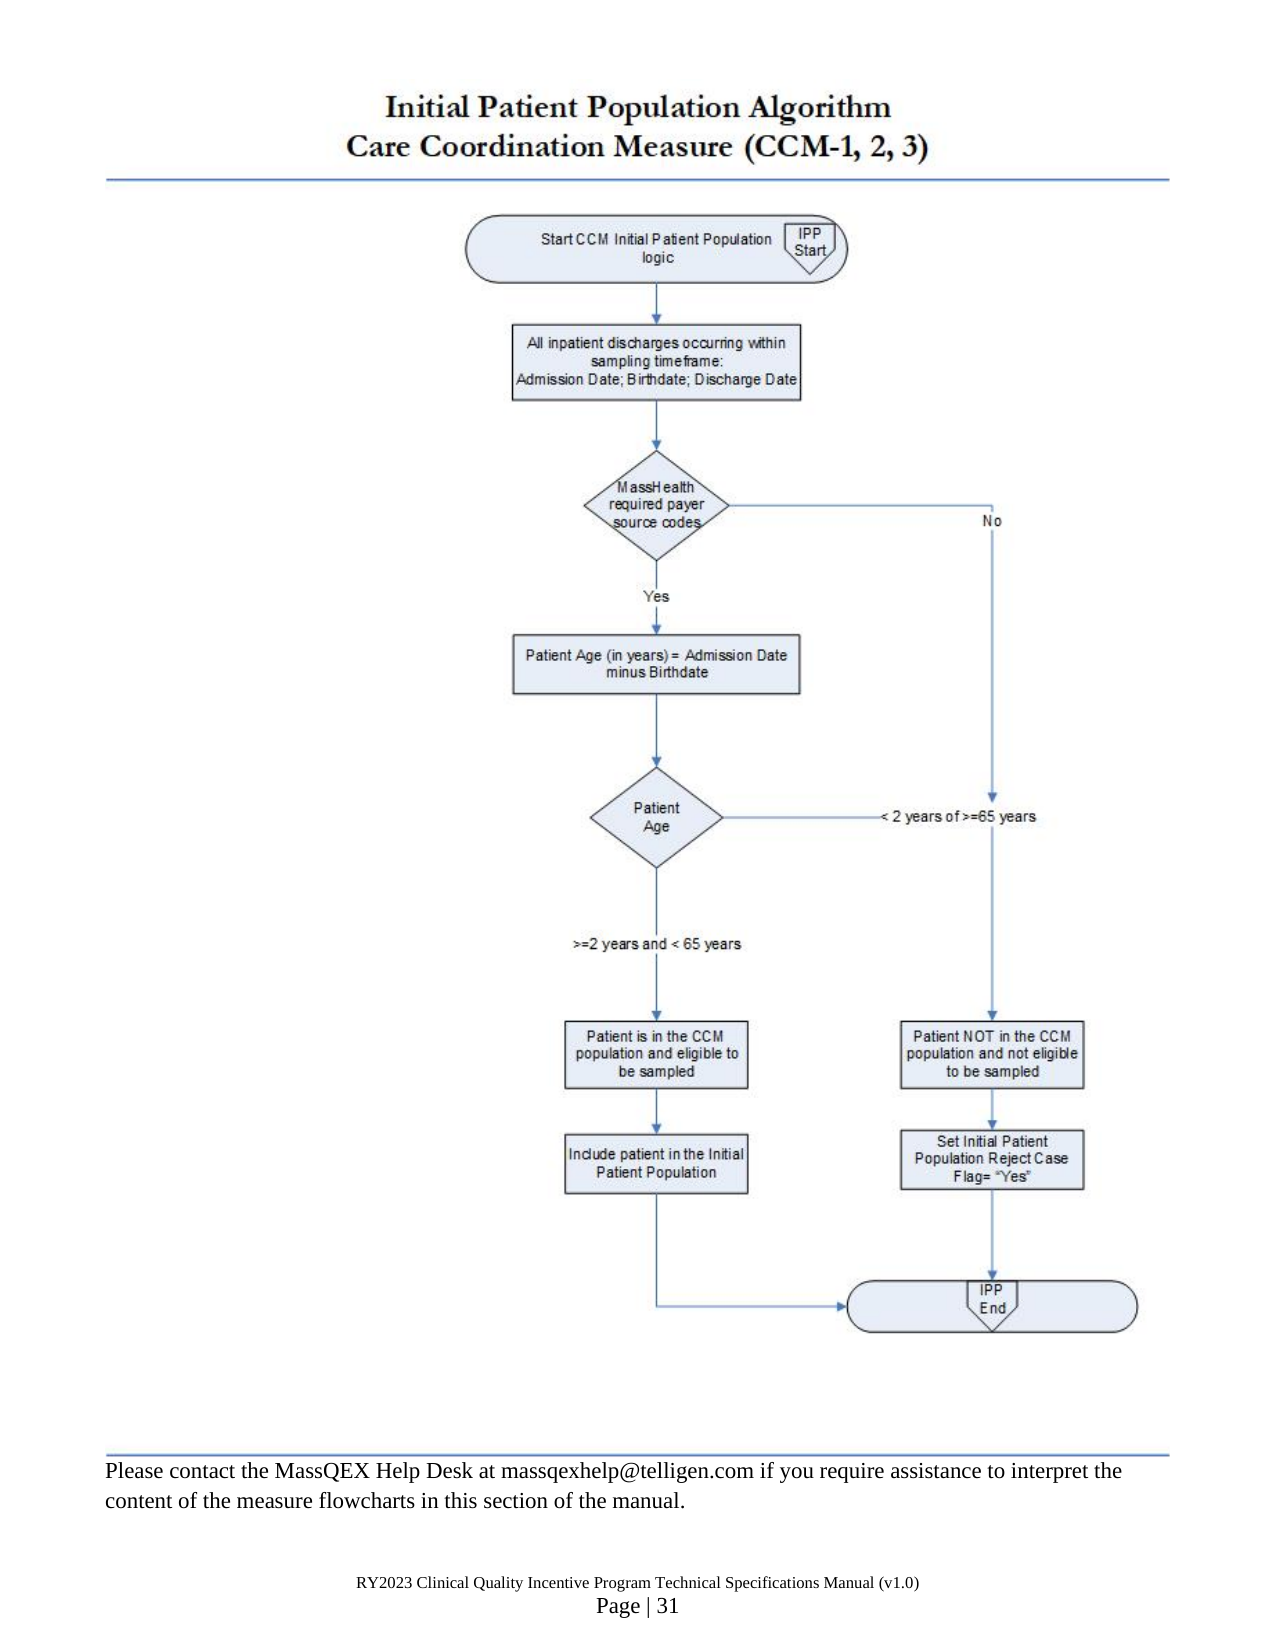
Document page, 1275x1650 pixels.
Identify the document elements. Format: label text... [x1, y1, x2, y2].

picture [105, 79, 1170, 1458]
text Please contact the MassQEX Help Desk at massqexhelp@telligen.com if you require assistance to interpret the content of the measure flowcharts in this section of the manual. [105, 1458, 1170, 1514]
